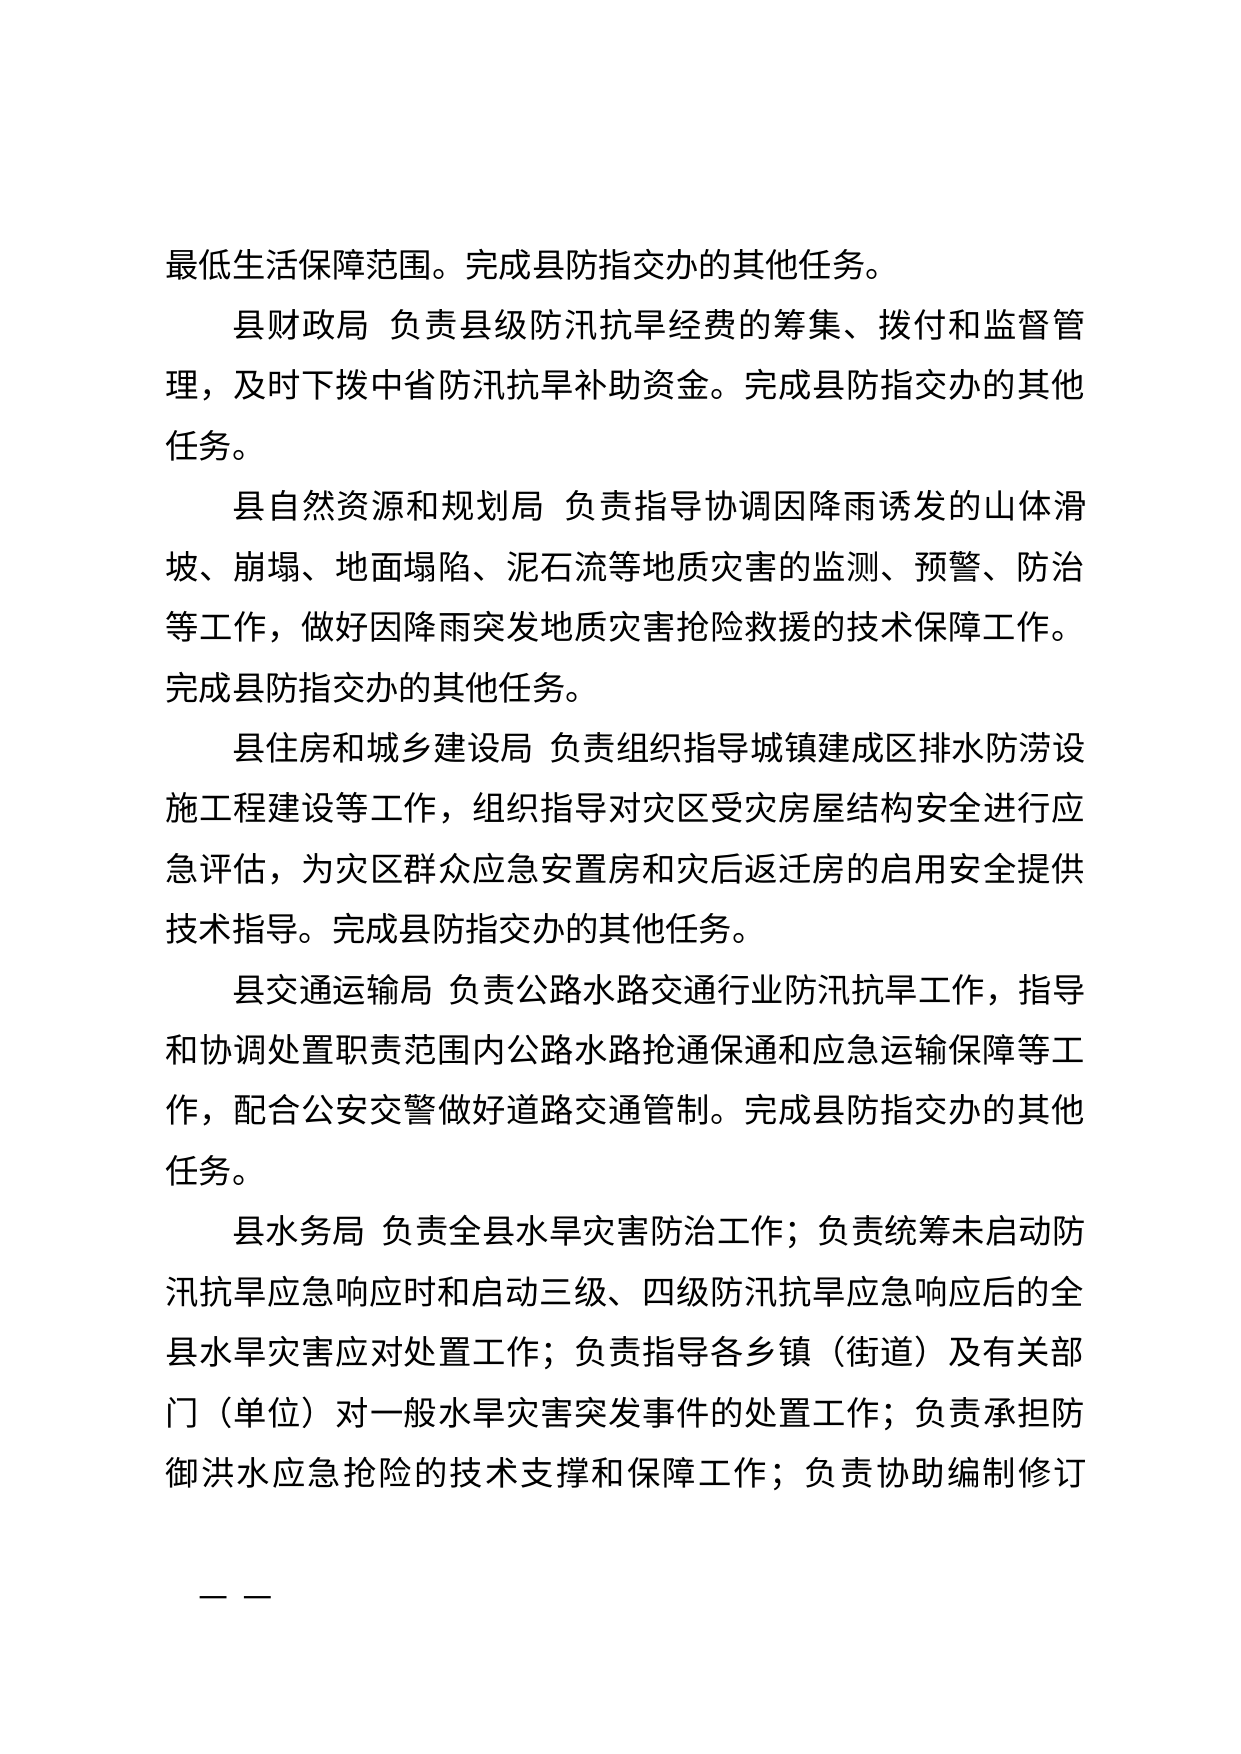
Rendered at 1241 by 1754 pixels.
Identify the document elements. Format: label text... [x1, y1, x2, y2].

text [165, 1195, 1087, 1497]
text 县住房和城乡建设局 负责组织指导城镇建成区排水防涝设施工程建设等工作，组织指导对灾区受灾房屋结构安全进行应急评估，为灾区群众应急安置房和灾后返迁房的启用安全提供技术指导。完成县防指交办的其他任务。 [165, 712, 1087, 954]
text 县自然资源和规划局 负责指导协调因降雨诱发的山体滑坡、崩塌、地面塌陷、泥石流等地质灾害的监测、预警、防治等工作，做好因降雨突发地质灾害抢险救援的技术保障工作。完成县防指交办的其他任务。 [165, 470, 1087, 712]
text 县财政局 负责县级防汛抗旱经费的筹集、拨付和监督管理，及时下拨中省防汛抗旱补助资金。完成县防指交办的其他任务。 [165, 289, 1087, 470]
text 县交通运输局 负责公路水路交通行业防汛抗旱工作，指导和协调处置职责范围内公路水路抢通保通和应急运输保障等工作，配合公安交警做好道路交通管制。完成县防指交办的其他任务。 [165, 954, 1087, 1195]
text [165, 229, 1087, 289]
